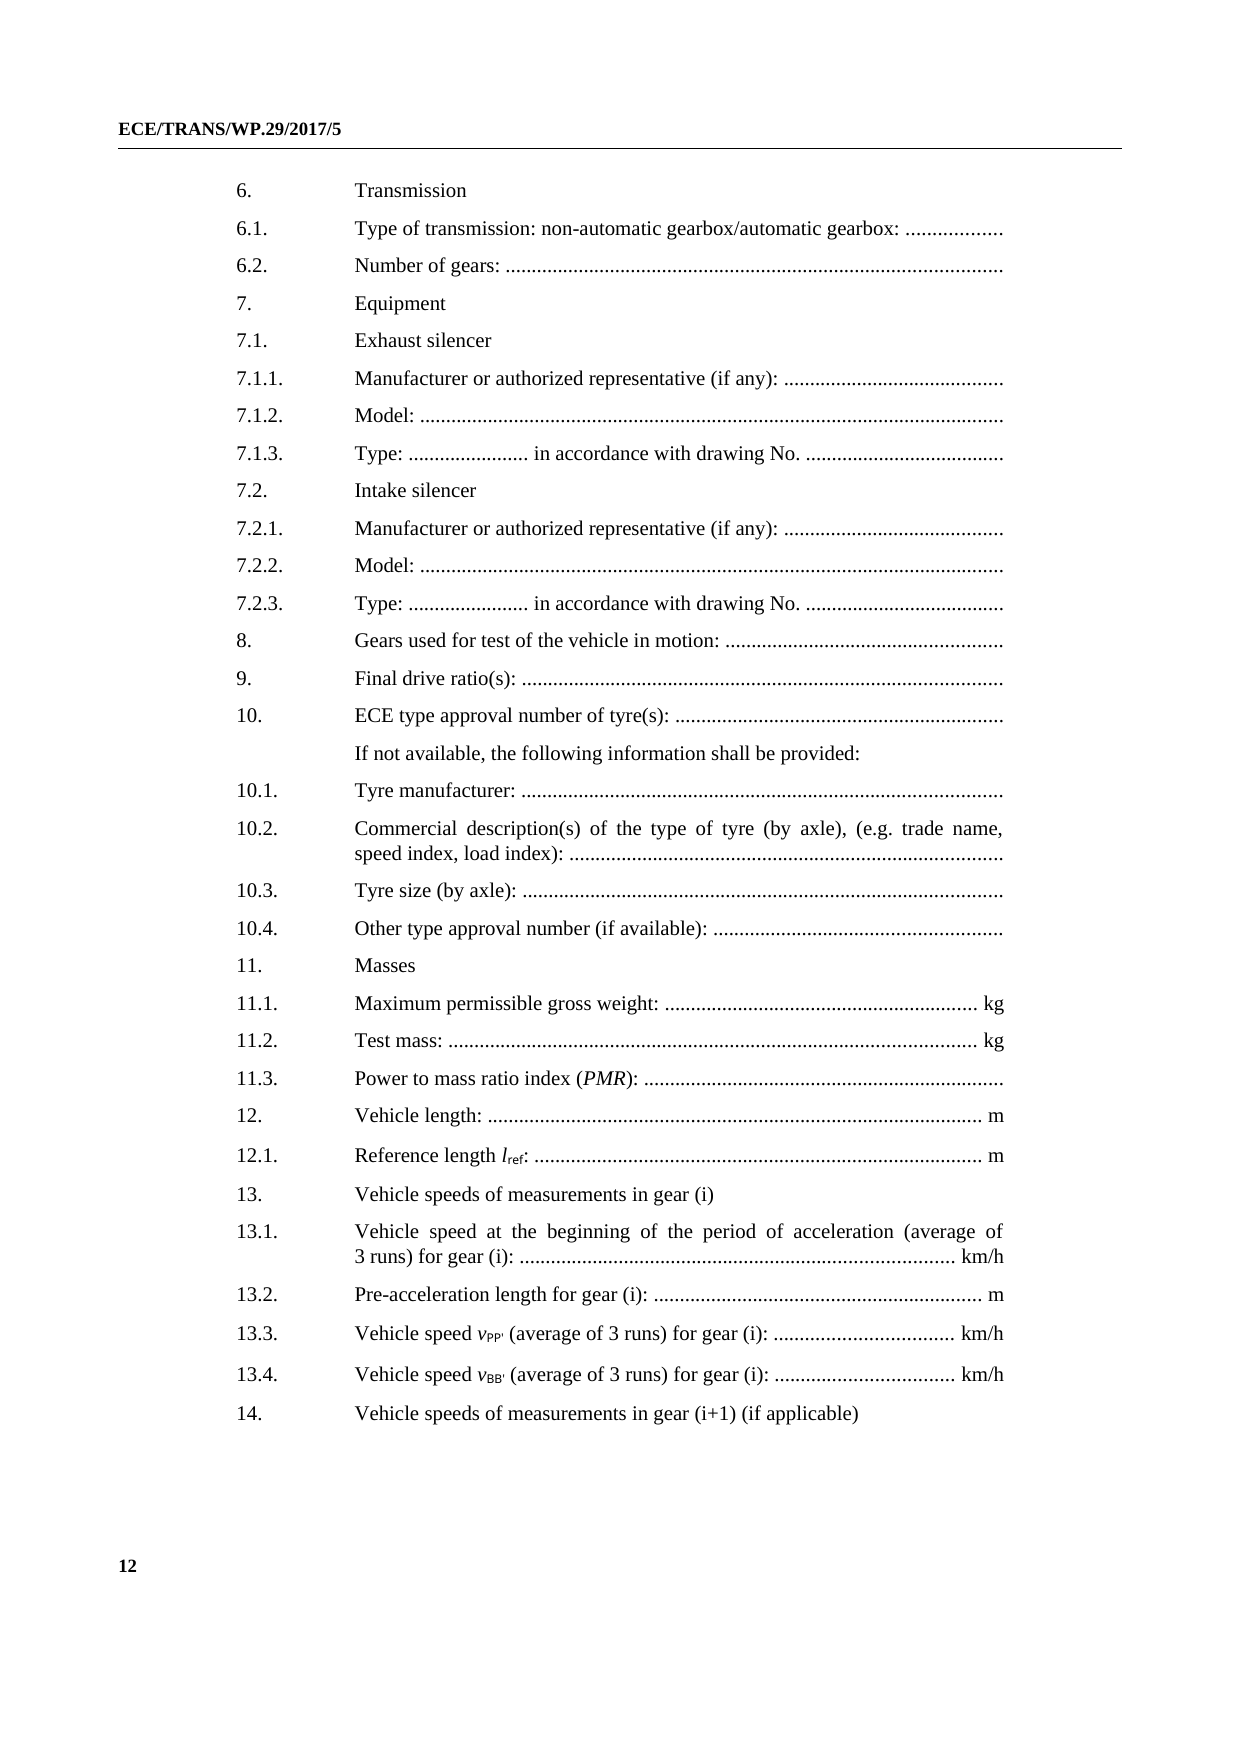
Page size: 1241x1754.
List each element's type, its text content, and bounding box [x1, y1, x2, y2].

text 7.1.1. Manufacturer or authorized representative (if any): [236, 365, 1004, 390]
text 11.2. Test mass: kg [236, 1027, 1004, 1052]
text 7.2. Intake silencer [236, 477, 1004, 502]
text 7.1. Exhaust silencer [236, 327, 1004, 352]
text 11.1. Maximum permissible gross weight: kg [236, 990, 1004, 1015]
text 10. ECE type approval number of tyre(s): [236, 702, 1004, 727]
text 12. Vehicle length: m [236, 1102, 1004, 1127]
text 7. Equipment [236, 290, 1004, 315]
text If not available, the following information shall be provided: [236, 740, 1004, 765]
text 10.2. Commercial description(s) of the type of tyre (by axle), (e.g. trade name, speed index, load index): [236, 815, 1004, 865]
text 12.1. Reference length lref: m [236, 1140, 1004, 1168]
text 10.3. size (by axle): [236, 877, 1004, 902]
text 13.2. Pre-acceleration length for gear (i): m [236, 1281, 1004, 1306]
text 7.2.2. Model: [236, 552, 1004, 577]
text 13.4. Vehicle speed vBB' (average of 3 runs) for gear (i): km/h [236, 1359, 1004, 1387]
text 13.3. Vehicle speed vPP' (average of 3 runs) for gear (i): km/h [236, 1318, 1004, 1347]
text 7.2.1. Manufacturer or authorized representative (if any): [236, 515, 1004, 540]
text 7.1.3. Type: in accordance with drawing No. [236, 440, 1004, 465]
text 8. Gears used for test of the vehicle in motion: [236, 627, 1004, 652]
text 13. Vehicle speeds of measurements in gear (i) [236, 1181, 1004, 1206]
text 7.2.3. Type: in accordance with drawing No. [236, 590, 1004, 615]
text 10.4. Other type approval number (if available): [236, 915, 1004, 940]
text 11. Masses [236, 952, 1004, 977]
text 6.1. Type of transmission: non-automatic gearbox/automatic gearbox: [236, 215, 1004, 240]
text 11.3. Power to mass ratio index (PMR): [236, 1065, 1004, 1090]
text 7.1.2. Model: [236, 402, 1004, 427]
text 9. Final drive ratio(s): [236, 665, 1004, 690]
text 10.1. manufacturer: [236, 777, 1004, 802]
text 6.2. Number of gears: [236, 252, 1004, 277]
text 13.1. Vehicle speed at the beginning of the period of acceleration (average of 3 runs) for gear (i): km/h [236, 1218, 1004, 1268]
text 6. Transmission [236, 177, 1004, 202]
text 14. Vehicle speeds of measurements in gear (i+1) (if applicable) [236, 1400, 1004, 1425]
